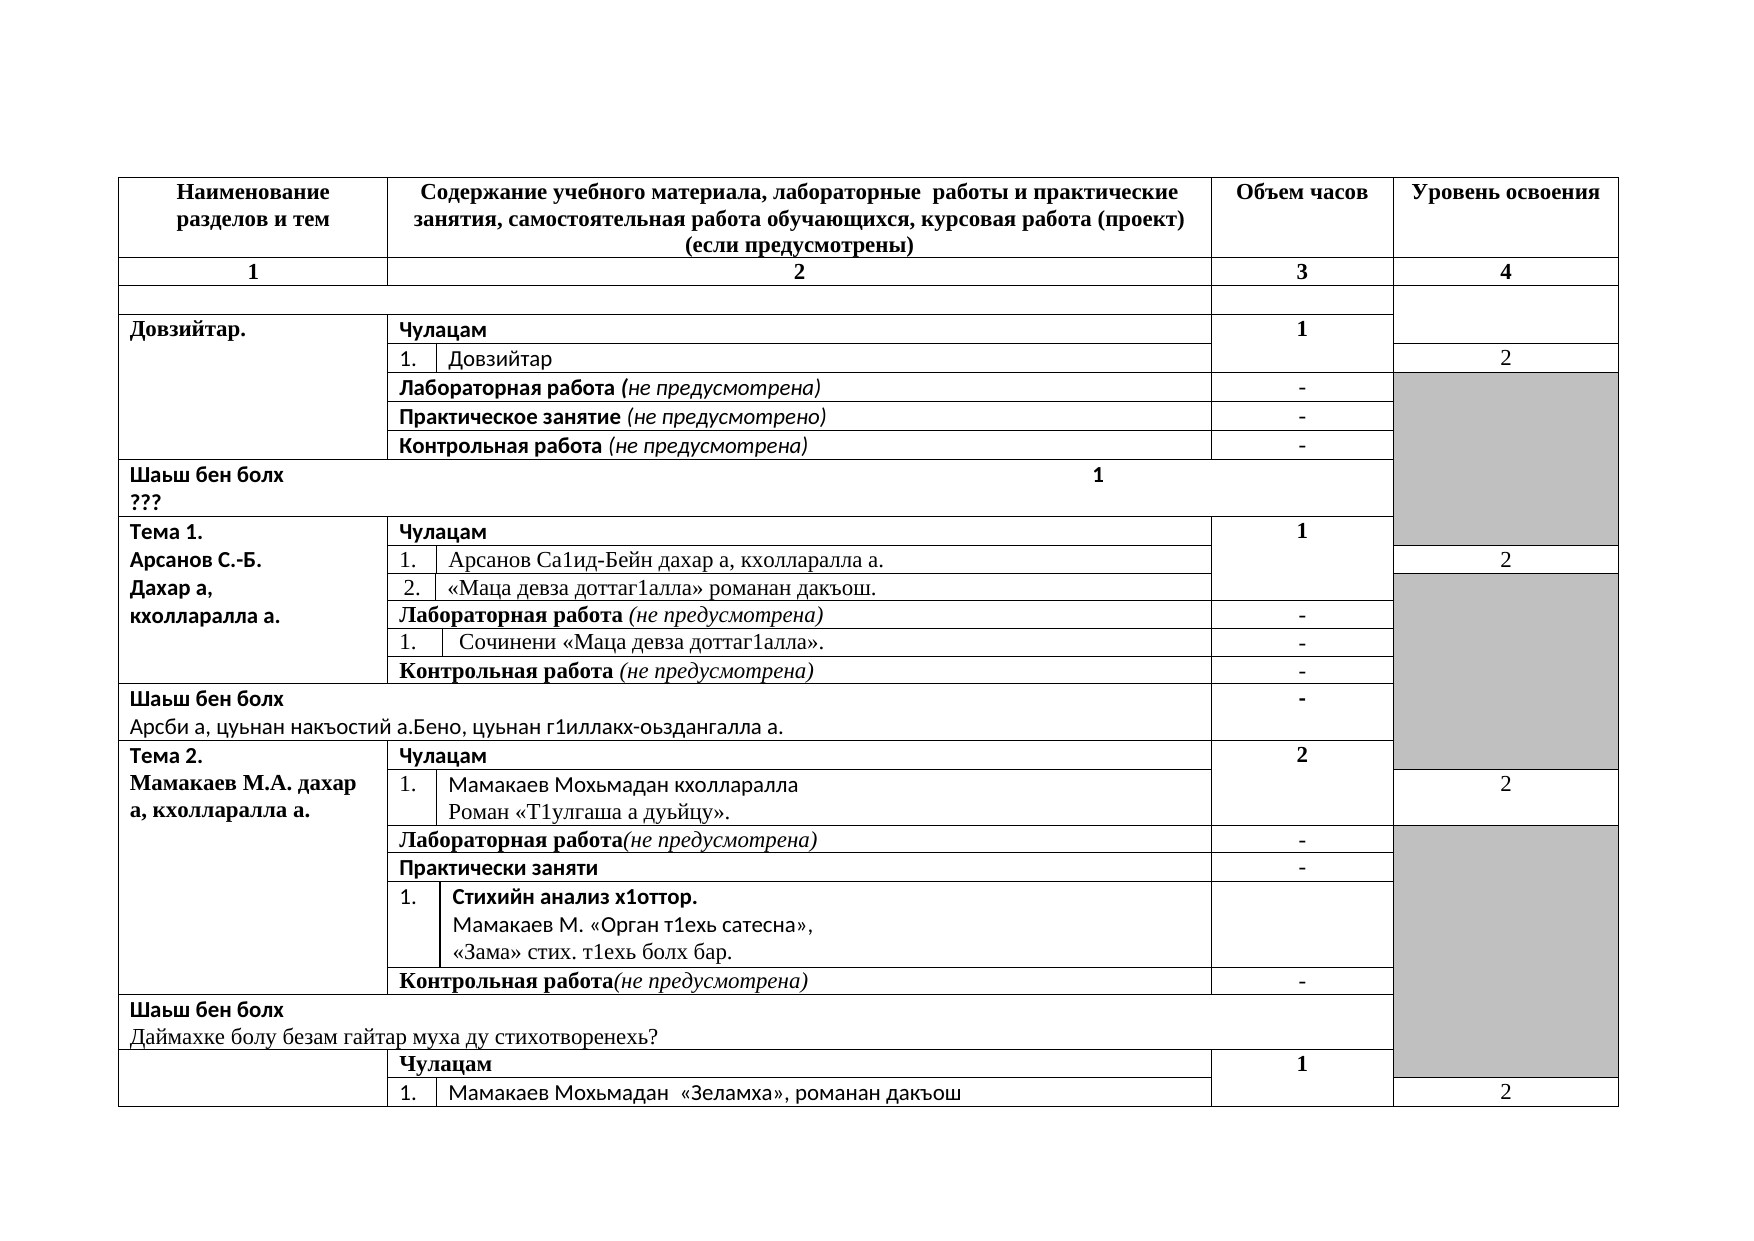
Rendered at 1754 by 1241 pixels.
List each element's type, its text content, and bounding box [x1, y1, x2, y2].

table_cell 1. [388, 1078, 436, 1106]
table_cell Тема 2. Мамакаев М.А. дахар а, кхолларалла а. [119, 741, 387, 994]
table_cell Тема 1. Арсанов С.-Б. Дахар а, кхолларалла а. [119, 517, 387, 683]
table_cell Чулацам [388, 1050, 1211, 1077]
table_cell 2 [1394, 1078, 1618, 1106]
table_cell Практически заняти [388, 853, 1211, 881]
table_cell Шаьш бен болх Арсби а, цуьнан накъостий а.Бено, цуьнан г1иллакх-оьздангалла а. [119, 684, 1211, 740]
table_cell [119, 1050, 387, 1106]
table_cell Мамакаев Мохьмадан кхолларалла Роман «Т1улгаша а дуьйцу». [437, 770, 1211, 825]
table_cell 2 [1394, 546, 1618, 573]
table_cell 2. [388, 574, 435, 600]
table_cell 2 [1212, 741, 1393, 825]
table_cell [1394, 826, 1618, 1077]
table_header Уровень освоения [1394, 178, 1618, 257]
table_cell - [1212, 629, 1393, 656]
table_cell - [1212, 657, 1393, 683]
table_cell 1 [1212, 1050, 1393, 1106]
table_cell 1. [388, 882, 439, 967]
table_header Содержание учебного материала, лабораторные работы и практические занятия, самостоятельная работа обучающихся, курсовая работа (проект) (если предусмотрены) [388, 178, 1211, 257]
table_cell - [1212, 601, 1393, 627]
table_cell Чулацам [388, 741, 1211, 769]
table_cell 2 [388, 258, 1211, 285]
table_cell Контрольная работа(не предусмотрена) [388, 968, 1211, 994]
table_cell - [1212, 853, 1393, 881]
table_cell [1394, 574, 1618, 769]
table_cell Чулацам [388, 315, 1211, 343]
table_cell Практическое занятие (не предусмотрено) [388, 402, 1211, 430]
table_cell Чулацам [388, 517, 1211, 545]
table_cell 4 [1394, 258, 1618, 285]
table_cell [1212, 882, 1393, 967]
table_cell Лабораторная работа (не предусмотрена) [388, 373, 1211, 401]
table_cell 1 [1212, 315, 1393, 372]
table_cell «Маца девза доттаг1алла» романан дакъош. [436, 574, 1211, 600]
table_cell 1. [388, 770, 436, 825]
table_cell [119, 286, 1211, 314]
table_cell Контрольная работа (не предусмотрена) [388, 657, 1211, 683]
table_cell [1394, 373, 1618, 545]
table_cell 1 [1212, 517, 1393, 600]
table_cell - [1212, 373, 1393, 401]
table_cell Сочинени «Маца девза доттаг1алла». [443, 629, 1211, 656]
table_header Наименование разделов и тем [119, 178, 387, 257]
table_cell - [1212, 968, 1393, 994]
table_cell [1394, 286, 1618, 343]
table_cell Стихийн анализ х1оттор. Мамакаев М. «Орган т1ехь сатесна», «Зама» стих. т1ехь болх бар. [441, 882, 1211, 967]
table_cell 3 [1212, 258, 1393, 285]
table_cell [1212, 286, 1393, 314]
table_header Объем часов [1212, 178, 1393, 257]
table_cell Мамакаев Мохьмадан «Зеламха», романан дакъош [437, 1078, 1211, 1106]
table_cell 1. [388, 546, 436, 573]
table_cell Довзийтар. [119, 315, 387, 459]
table_cell Лабораторная работа (не предусмотрена) [388, 601, 1211, 627]
table_cell 1. [388, 344, 436, 372]
table_cell 2 [1394, 770, 1618, 825]
table_cell Шаьш бен болх 1 ??? [119, 460, 1393, 516]
table_cell - [1212, 826, 1393, 852]
table_cell - [1212, 431, 1393, 459]
table_cell 2 [1394, 344, 1618, 372]
table_cell - [1212, 684, 1393, 740]
table_cell - [1212, 402, 1393, 430]
table_cell Довзийтар [437, 344, 1211, 372]
table_cell 1. [388, 629, 442, 656]
table_cell Лабораторная работа(не предусмотрена) [388, 826, 1211, 852]
table_cell Арсанов Са1ид-Бейн дахар а, кхолларалла а. [437, 546, 1211, 573]
table_cell 1 [119, 258, 387, 285]
table_cell Контрольная работа (не предусмотрена) [388, 431, 1211, 459]
table_cell Шаьш бен болх Даймахке болу безам гайтар муха ду стихотворенехь? [119, 995, 1393, 1049]
